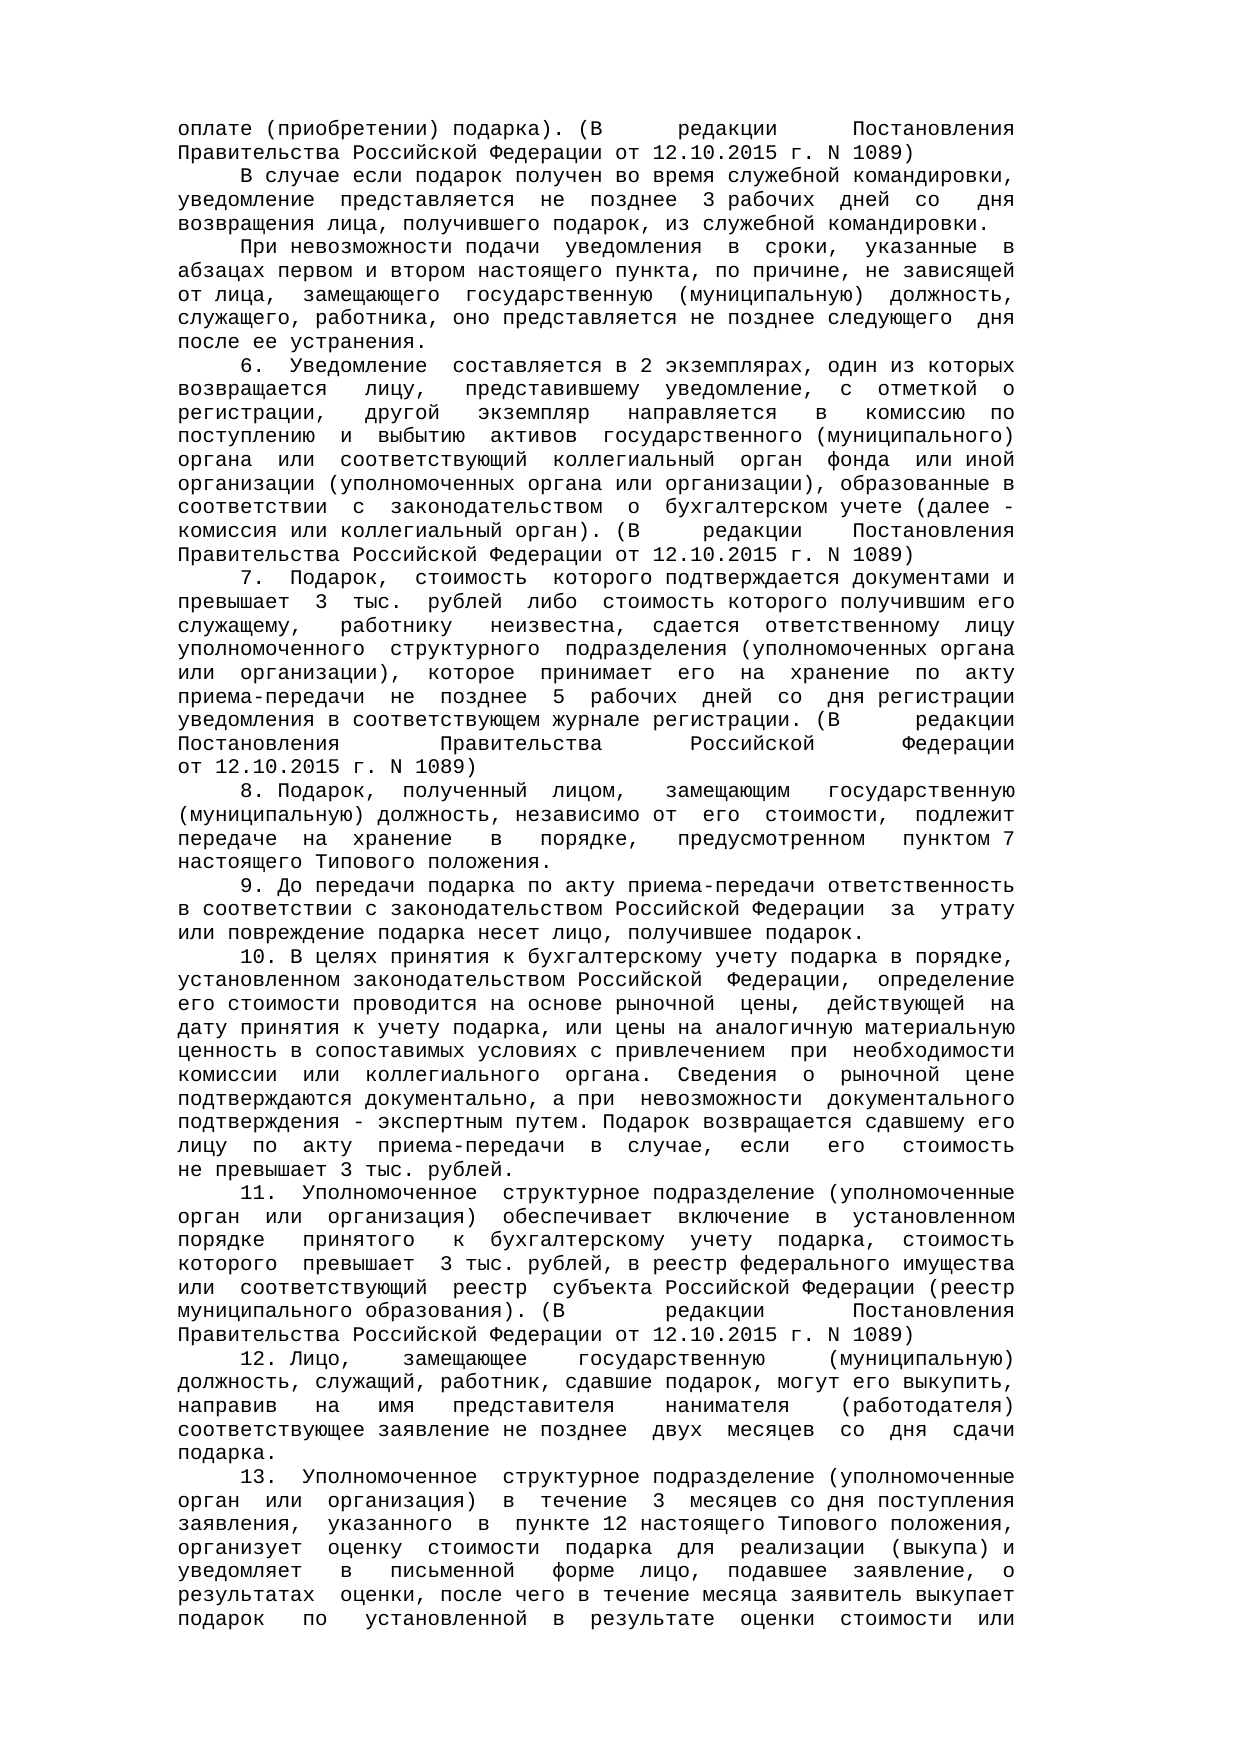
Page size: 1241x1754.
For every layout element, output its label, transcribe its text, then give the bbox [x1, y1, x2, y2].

text или повреждение подарка несет лицо, получившее подарок. [177, 922, 1152, 946]
text организации (уполномоченных органа или организации), образованные в [177, 473, 1152, 496]
text приема-передачи не позднее 5 рабочих дней со дня регистрации [177, 686, 1152, 709]
text уведомление представляется не позднее 3 рабочих дней со дня [177, 189, 1152, 213]
text возвращения лица, получившего подарок, из служебной командировки. [177, 213, 1152, 236]
text соответствующее заявление не позднее двух месяцев со дня сдачи [177, 1419, 1152, 1442]
text 8. Подарок, полученный лицом, замещающим государственную [177, 780, 1152, 804]
text которого превышает 3 тыс. рублей, в реестр федерального имущества [177, 1253, 1152, 1277]
text или организации), которое принимает его на хранение по акту [177, 662, 1152, 686]
text комиссии или коллегиального органа. Сведения о рыночной цене [177, 1064, 1152, 1088]
text органа или соответствующий коллегиальный орган фонда или иной [177, 449, 1152, 473]
text настоящего Типового положения. [177, 851, 1152, 875]
text возвращается лицу, представившему уведомление, с отметкой о [177, 378, 1152, 402]
text служащему, работнику неизвестна, сдается ответственному лицу [177, 615, 1152, 638]
text его стоимости проводится на основе рыночной цены, действующей на [177, 993, 1152, 1017]
text уполномоченного структурного подразделения (уполномоченных органа [177, 638, 1152, 662]
text должность, служащий, работник, сдавшие подарок, могут его выкупить, [177, 1371, 1152, 1395]
text муниципального образования). (В редакции Постановления [177, 1300, 1152, 1324]
text уведомляет в письменной форме лицо, подавшее заявление, о [177, 1561, 1152, 1584]
text результатах оценки, после чего в течение месяца заявитель выкупает [177, 1584, 1152, 1608]
text порядке принятого к бухгалтерскому учету подарка, стоимость [177, 1229, 1152, 1253]
text поступлению и выбытию активов государственного (муниципального) [177, 426, 1152, 449]
text 13. Уполномоченное структурное подразделение (уполномоченные [177, 1466, 1152, 1489]
text после ее устранения. [177, 331, 1152, 354]
text комиссия или коллегиальный орган). (В редакции Постановления [177, 520, 1152, 544]
text подтверждения - экспертным путем. Подарок возвращается сдавшему его [177, 1111, 1152, 1135]
text 9. До передачи подарка по акту приема-передачи ответственность [177, 875, 1152, 898]
text Постановления Правительства Российской Федерации [177, 733, 1152, 757]
text В случае если подарок получен во время служебной командировки, [177, 165, 1152, 189]
text дату принятия к учету подарка, или цены на аналогичную материальную [177, 1017, 1152, 1040]
text оплате (приобретении) подарка). (В редакции Постановления [177, 118, 1152, 142]
text или соответствующий реестр субъекта Российской Федерации (реестр [177, 1277, 1152, 1300]
text подтверждаются документально, а при невозможности документального [177, 1088, 1152, 1111]
text направив на имя представителя нанимателя (работодателя) [177, 1395, 1152, 1419]
text 10. В целях принятия к бухгалтерскому учету подарка в порядке, [177, 946, 1152, 969]
text 11. Уполномоченное структурное подразделение (уполномоченные [177, 1182, 1152, 1206]
text орган или организация) в течение 3 месяцев со дня поступления [177, 1489, 1152, 1513]
text (муниципальную) должность, независимо от его стоимости, подлежит [177, 804, 1152, 827]
text Правительства Российской Федерации от 12.10.2015 г. N 1089) [177, 544, 1152, 567]
text лицу по акту приема-передачи в случае, если его стоимость [177, 1135, 1152, 1158]
text Правительства Российской Федерации от 12.10.2015 г. N 1089) [177, 142, 1152, 165]
text подарок по установленной в результате оценки стоимости или [177, 1608, 1152, 1631]
text превышает 3 тыс. рублей либо стоимость которого получившим его [177, 591, 1152, 615]
text служащего, работника, оно представляется не позднее следующего дня [177, 307, 1152, 331]
text 6. Уведомление составляется в 2 экземплярах, один из которых [177, 354, 1152, 378]
text организует оценку стоимости подарка для реализации (выкупа) и [177, 1537, 1152, 1561]
text установленном законодательством Российской Федерации, определение [177, 969, 1152, 993]
text уведомления в соответствующем журнале регистрации. (В редакции [177, 709, 1152, 733]
text абзацах первом и втором настоящего пункта, по причине, не зависящей [177, 260, 1152, 284]
text 12. Лицо, замещающее государственную (муниципальную) [177, 1348, 1152, 1371]
text При невозможности подачи уведомления в сроки, указанные в [177, 236, 1152, 260]
text подарка. [177, 1442, 1152, 1466]
text 7. Подарок, стоимость которого подтверждается документами и [177, 567, 1152, 591]
text регистрации, другой экземпляр направляется в комиссию по [177, 402, 1152, 426]
text орган или организация) обеспечивает включение в установленном [177, 1206, 1152, 1229]
text заявления, указанного в пункте 12 настоящего Типового положения, [177, 1513, 1152, 1537]
text не превышает 3 тыс. рублей. [177, 1158, 1152, 1182]
text ценность в сопоставимых условиях с привлечением при необходимости [177, 1040, 1152, 1064]
text передаче на хранение в порядке, предусмотренном пунктом 7 [177, 827, 1152, 851]
text соответствии с законодательством о бухгалтерском учете (далее - [177, 496, 1152, 520]
text от 12.10.2015 г. N 1089) [177, 757, 1152, 780]
text Правительства Российской Федерации от 12.10.2015 г. N 1089) [177, 1324, 1152, 1348]
text в соответствии с законодательством Российской Федерации за утрату [177, 898, 1152, 922]
text от лица, замещающего государственную (муниципальную) должность, [177, 284, 1152, 307]
